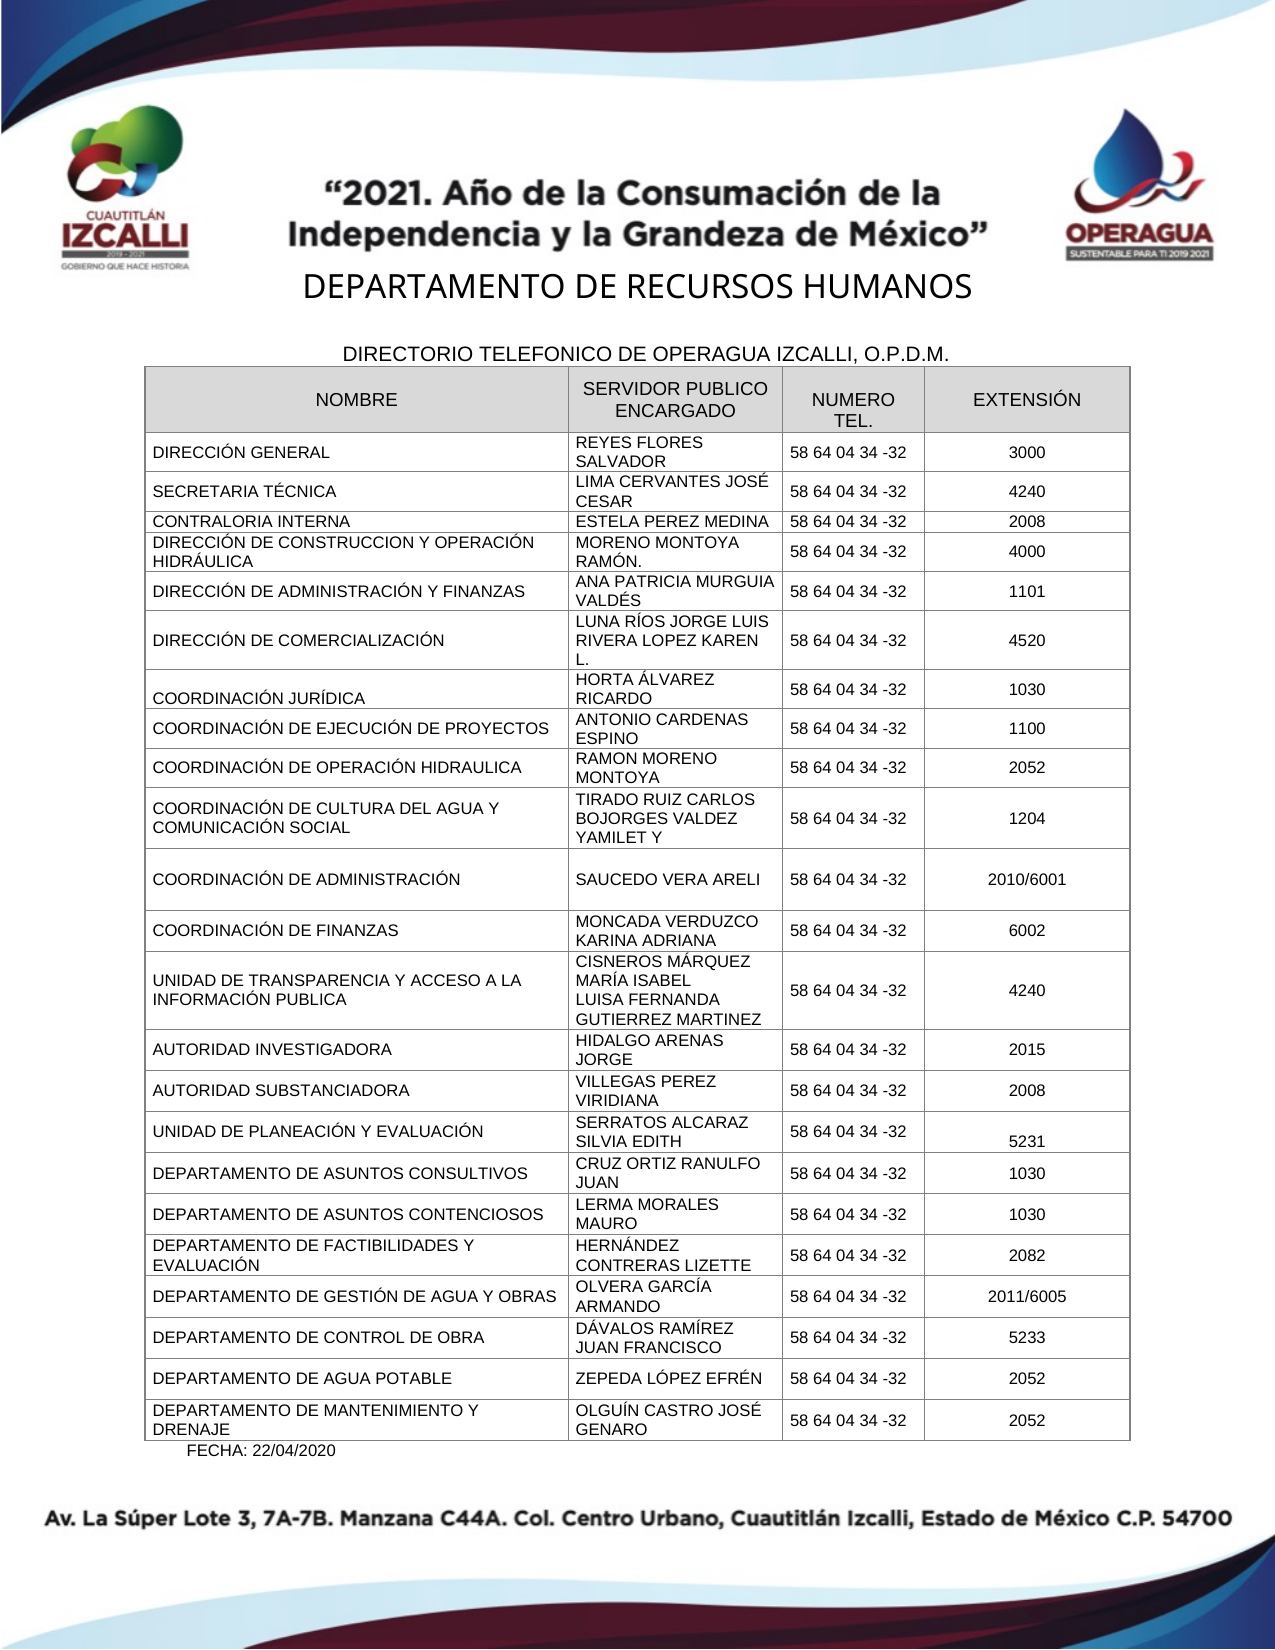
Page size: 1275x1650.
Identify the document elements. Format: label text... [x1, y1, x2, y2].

table_cell HERNÁNDEZ CONTRERAS LIZETTE [569, 1235, 782, 1275]
table_cell 58 64 04 34 -32 [783, 1071, 924, 1111]
table_cell LUNA RÍOS JORGE LUIS RIVERA LOPEZ KAREN L. [569, 611, 782, 669]
table_cell 1030 [925, 1153, 1129, 1193]
table_cell DEPARTAMENTO DE FACTIBILIDADES Y EVALUACIÓN [146, 1235, 568, 1275]
table_cell 58 64 04 34 -32 [783, 1318, 924, 1358]
table_cell ZEPEDA LÓPEZ EFRÉN [569, 1359, 782, 1399]
table_header NOMBRE [146, 367, 568, 432]
table_cell ANTONIO CARDENAS ESPINO [569, 709, 782, 748]
table_cell 58 64 04 34 -32 [783, 952, 924, 1028]
table_cell HIDALGO ARENAS JORGE [569, 1030, 782, 1070]
table_cell ANA PATRICIA MURGUIA VALDÉS [569, 572, 782, 610]
table_cell 58 64 04 34 -32 [783, 1153, 924, 1193]
table_header NUMERO TEL. [783, 367, 924, 432]
table_cell LERMA MORALES MAURO [569, 1194, 782, 1234]
table_cell AUTORIDAD INVESTIGADORA [146, 1030, 568, 1070]
table_cell 58 64 04 34 -32 [783, 611, 924, 669]
table_cell 2015 [925, 1030, 1129, 1070]
table_cell UNIDAD DE PLANEACIÓN Y EVALUACIÓN [146, 1112, 568, 1152]
table_cell COORDINACIÓN JURÍDICA [146, 670, 568, 708]
table_cell DEPARTAMENTO DE ASUNTOS CONSULTIVOS [146, 1153, 568, 1193]
table_cell 58 64 04 34 -32 [783, 1235, 924, 1275]
table_cell 58 64 04 34 -32 [783, 1276, 924, 1317]
table_header SERVIDOR PUBLICO ENCARGADO [569, 367, 782, 432]
table_cell 2008 [925, 1071, 1129, 1111]
table_cell 58 64 04 34 -32 [783, 1400, 924, 1440]
table_cell 58 64 04 34 -32 [783, 911, 924, 951]
table_cell MORENO MONTOYA RAMÓN. [569, 533, 782, 571]
table_cell 58 64 04 34 -32 [783, 512, 924, 532]
table_cell 2011/6005 [925, 1276, 1129, 1317]
table_cell 58 64 04 34 -32 [783, 849, 924, 910]
table_cell 2052 [925, 1400, 1129, 1440]
table_cell 1204 [925, 788, 1129, 848]
text DIRECTORIO TELEFONICO DE OPERAGUA IZCALLI, O.P.D.M. [177, 342, 1098, 366]
table_cell COORDINACIÓN DE OPERACIÓN HIDRAULICA [146, 749, 568, 787]
table_cell 58 64 04 34 -32 [783, 788, 924, 848]
picture [1, 0, 1275, 1649]
table_cell COORDINACIÓN DE ADMINISTRACIÓN [146, 849, 568, 910]
table_cell AUTORIDAD SUBSTANCIADORA [146, 1071, 568, 1111]
table_cell 6002 [925, 911, 1129, 951]
table_cell DEPARTAMENTO DE CONTROL DE OBRA [146, 1318, 568, 1358]
table_cell REYES FLORES SALVADOR [569, 433, 782, 471]
text DEPARTAMENTO DE RECURSOS HUMANOS [177, 263, 1098, 308]
table_cell COORDINACIÓN DE EJECUCIÓN DE PROYECTOS [146, 709, 568, 748]
table_cell VILLEGAS PEREZ VIRIDIANA [569, 1071, 782, 1111]
table_cell COORDINACIÓN DE FINANZAS [146, 911, 568, 951]
table_cell 58 64 04 34 -32 [783, 749, 924, 787]
table_cell TIRADO RUIZ CARLOS BOJORGES VALDEZ YAMILET Y [569, 788, 782, 848]
table_cell SECRETARIA TÉCNICA [146, 472, 568, 511]
table_cell 58 64 04 34 -32 [783, 709, 924, 748]
table_cell ESTELA PEREZ MEDINA [569, 512, 782, 532]
table_header EXTENSIÓN [925, 367, 1129, 432]
table_cell 4240 [925, 952, 1129, 1028]
table_cell DIRECCIÓN DE COMERCIALIZACIÓN [146, 611, 568, 669]
table_cell SERRATOS ALCARAZ SILVIA EDITH [569, 1112, 782, 1152]
table_cell 4240 [925, 472, 1129, 511]
table_cell 1030 [925, 670, 1129, 708]
table_cell 2082 [925, 1235, 1129, 1275]
table_cell OLVERA GARCÍA ARMANDO [569, 1276, 782, 1317]
table_cell 1030 [925, 1194, 1129, 1234]
table_cell OLGUÍN CASTRO JOSÉ GENARO [569, 1400, 782, 1440]
table_cell 58 64 04 34 -32 [783, 1194, 924, 1234]
table_cell DÁVALOS RAMÍREZ JUAN FRANCISCO [569, 1318, 782, 1358]
table_cell 1100 [925, 709, 1129, 748]
table_cell 58 64 04 34 -32 [783, 433, 924, 471]
table_cell DEPARTAMENTO DE MANTENIMIENTO Y DRENAJE [146, 1400, 568, 1440]
table_cell 58 64 04 34 -32 [783, 1359, 924, 1399]
table_cell COORDINACIÓN DE CULTURA DEL AGUA Y COMUNICACIÓN SOCIAL [146, 788, 568, 848]
table_cell DIRECCIÓN DE ADMINISTRACIÓN Y FINANZAS [146, 572, 568, 610]
table_cell 4520 [925, 611, 1129, 669]
table_cell RAMON MORENO MONTOYA [569, 749, 782, 787]
table_cell CONTRALORIA INTERNA [146, 512, 568, 532]
table_cell 1101 [925, 572, 1129, 610]
table_cell DIRECCIÓN GENERAL [146, 433, 568, 471]
table_cell UNIDAD DE TRANSPARENCIA Y ACCESO A LA INFORMACIÓN PUBLICA [146, 952, 568, 1028]
table_cell 2010/6001 [925, 849, 1129, 910]
table_cell DEPARTAMENTO DE ASUNTOS CONTENCIOSOS [146, 1194, 568, 1234]
table_cell MONCADA VERDUZCO KARINA ADRIANA [569, 911, 782, 951]
table_cell 2052 [925, 749, 1129, 787]
table_cell 5231 [925, 1112, 1129, 1152]
table_cell 5233 [925, 1318, 1129, 1358]
table_cell CRUZ ORTIZ RANULFO JUAN [569, 1153, 782, 1193]
table_cell 58 64 04 34 -32 [783, 472, 924, 511]
table_cell DEPARTAMENTO DE GESTIÓN DE AGUA Y OBRAS [146, 1276, 568, 1317]
table_cell 58 64 04 34 -32 [783, 1030, 924, 1070]
table_cell 3000 [925, 433, 1129, 471]
table_cell CISNEROS MÁRQUEZ MARÍA ISABEL LUISA FERNANDA GUTIERREZ MARTINEZ [569, 952, 782, 1028]
table_cell 58 64 04 34 -32 [783, 1112, 924, 1152]
table_cell 58 64 04 34 -32 [783, 533, 924, 571]
table_cell LIMA CERVANTES JOSÉ CESAR [569, 472, 782, 511]
table_cell DIRECCIÓN DE CONSTRUCCION Y OPERACIÓN HIDRÁULICA [146, 533, 568, 571]
table_cell HORTA ÁLVAREZ RICARDO [569, 670, 782, 708]
table_cell DEPARTAMENTO DE AGUA POTABLE [146, 1359, 568, 1399]
table_cell SAUCEDO VERA ARELI [569, 849, 782, 910]
table_cell 2052 [925, 1359, 1129, 1399]
table_cell 58 64 04 34 -32 [783, 572, 924, 610]
table_cell 4000 [925, 533, 1129, 571]
table_cell 2008 [925, 512, 1129, 532]
table_cell 58 64 04 34 -32 [783, 670, 924, 708]
text FECHA: 22/04/2020 [177, 1441, 1098, 1460]
